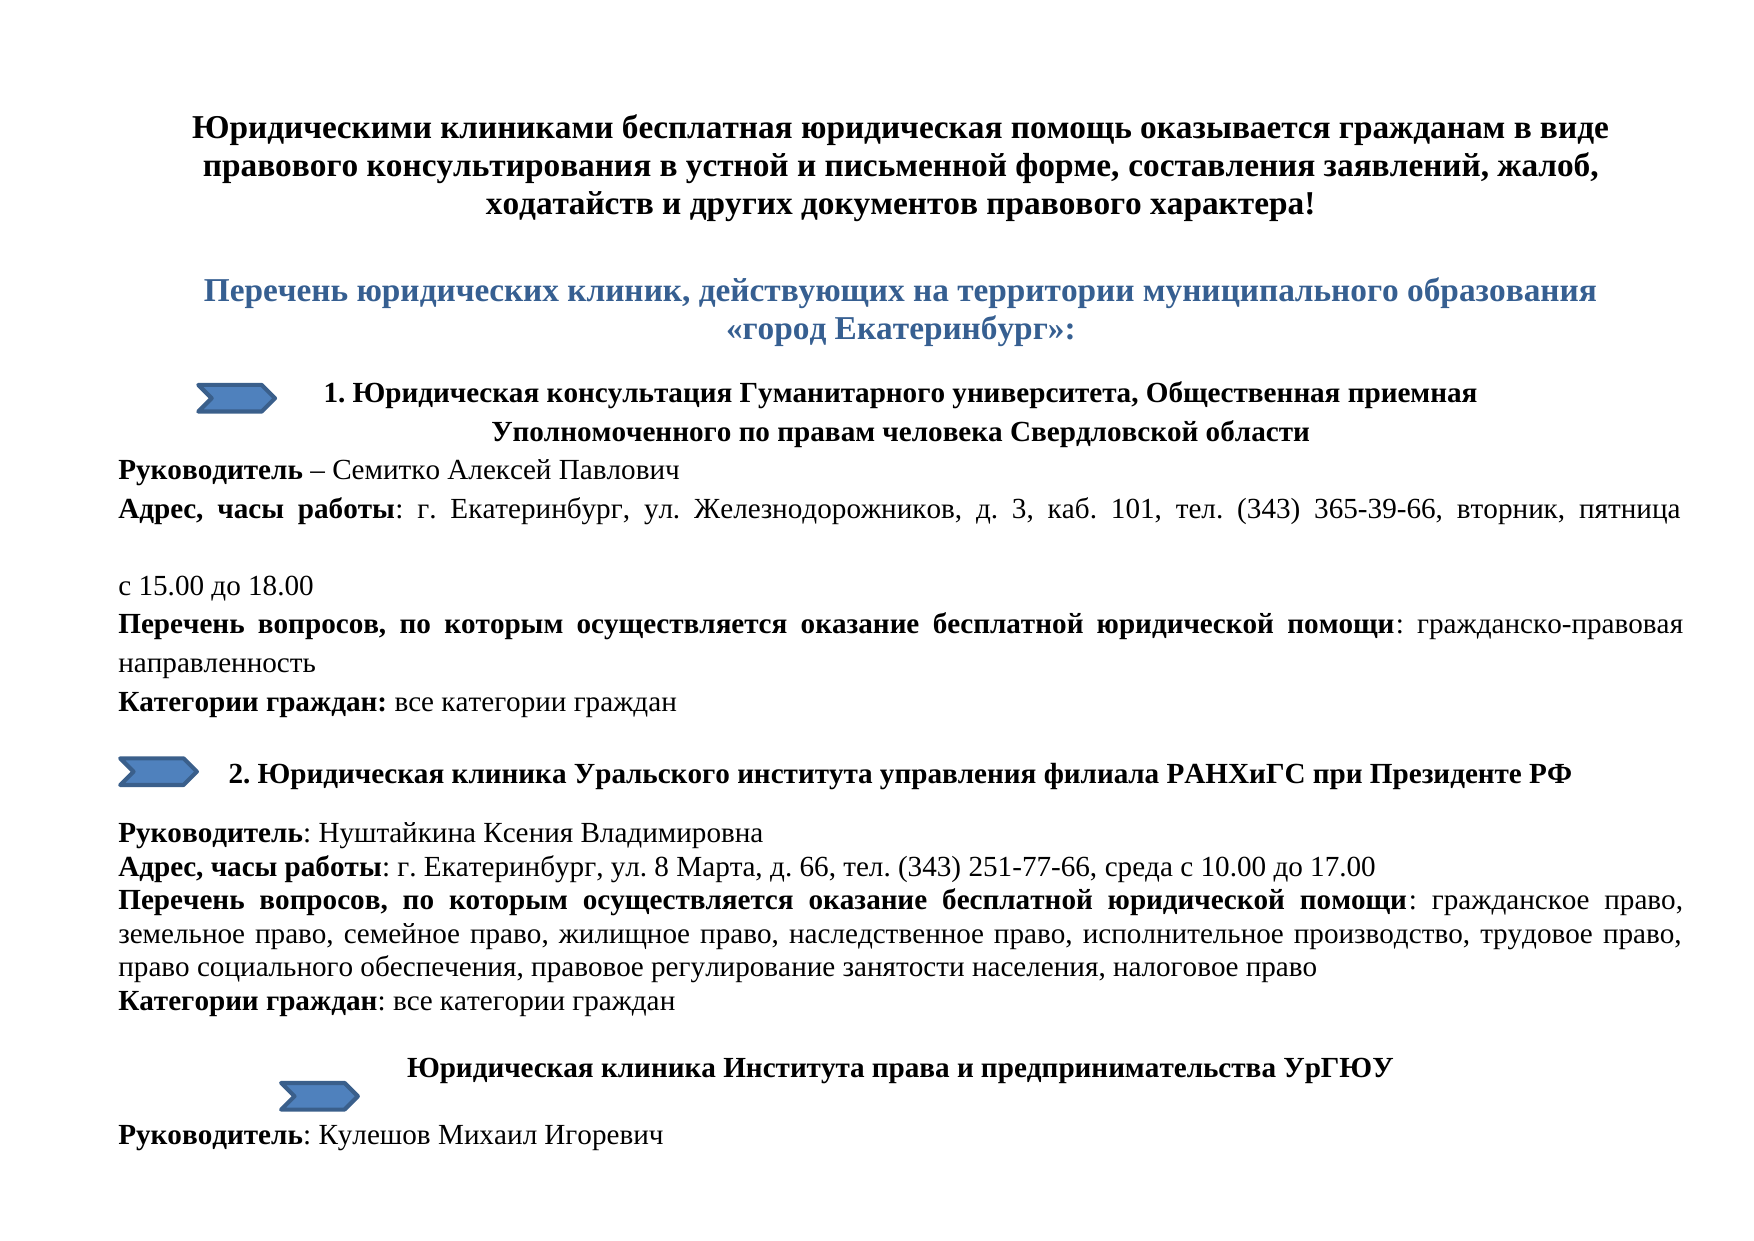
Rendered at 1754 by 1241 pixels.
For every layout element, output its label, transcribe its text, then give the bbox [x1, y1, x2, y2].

text Адрес, часы работы: г. Екатеринбург, ул. Железнодорожников, д. 3, каб. 101, тел. (343) 365-39-66, вторник, пятница с 15.00 до 18.00 [118, 491, 1683, 602]
text 2. Юридическая клиника Уральского института управления филиала РАНХиГС при Президенте РФ [118, 756, 1683, 789]
text Руководитель – Семитко Алексей Павлович [118, 452, 1683, 486]
text Категории граждан: все категории граждан [118, 684, 1683, 717]
text 1. Юридическая консультация Гуманитарного университета, Общественная приемная [118, 375, 1683, 409]
text Перечень вопросов, по которым осуществляется оказание бесплатной юридической помощи: гражданско-правовая направленность [118, 607, 1683, 679]
text Перечень вопросов, по которым осуществляется оказание бесплатной юридической помощи: гражданское право, земельное право, семейное право, жилищное право, наследственное право, исполнительное производство, трудовое право, право социального обеспечения, правовое регулирование занятости населения, налоговое право [118, 882, 1683, 983]
text Адрес, часы работы: г. Екатеринбург, ул. 8 Марта, д. 66, тел. (343) 251-77-66, среда с 10.00 до 17.00 [118, 849, 1683, 882]
text Уполномоченного по правам человека Свердловской области [118, 414, 1683, 447]
text «город Екатеринбург»: [118, 308, 1683, 347]
text Перечень юридических клиник, действующих на территории муниципального образования [118, 270, 1683, 308]
text Руководитель: Нуштайкина Ксения Владимировна [118, 815, 1683, 849]
text Юридическая клиника Института права и предпринимательства УрГЮУ [118, 1050, 1683, 1083]
text Категории граждан: все категории граждан [118, 983, 1683, 1016]
text Руководитель: Кулешов Михаил Игоревич [118, 1117, 1683, 1151]
text Юридическими клиниками бесплатная юридическая помощь оказывается гражданам в виде правового консультирования в устной и письменной форме, составления заявлений, жалоб, ходатайств и других документов правового характера! [118, 107, 1683, 222]
